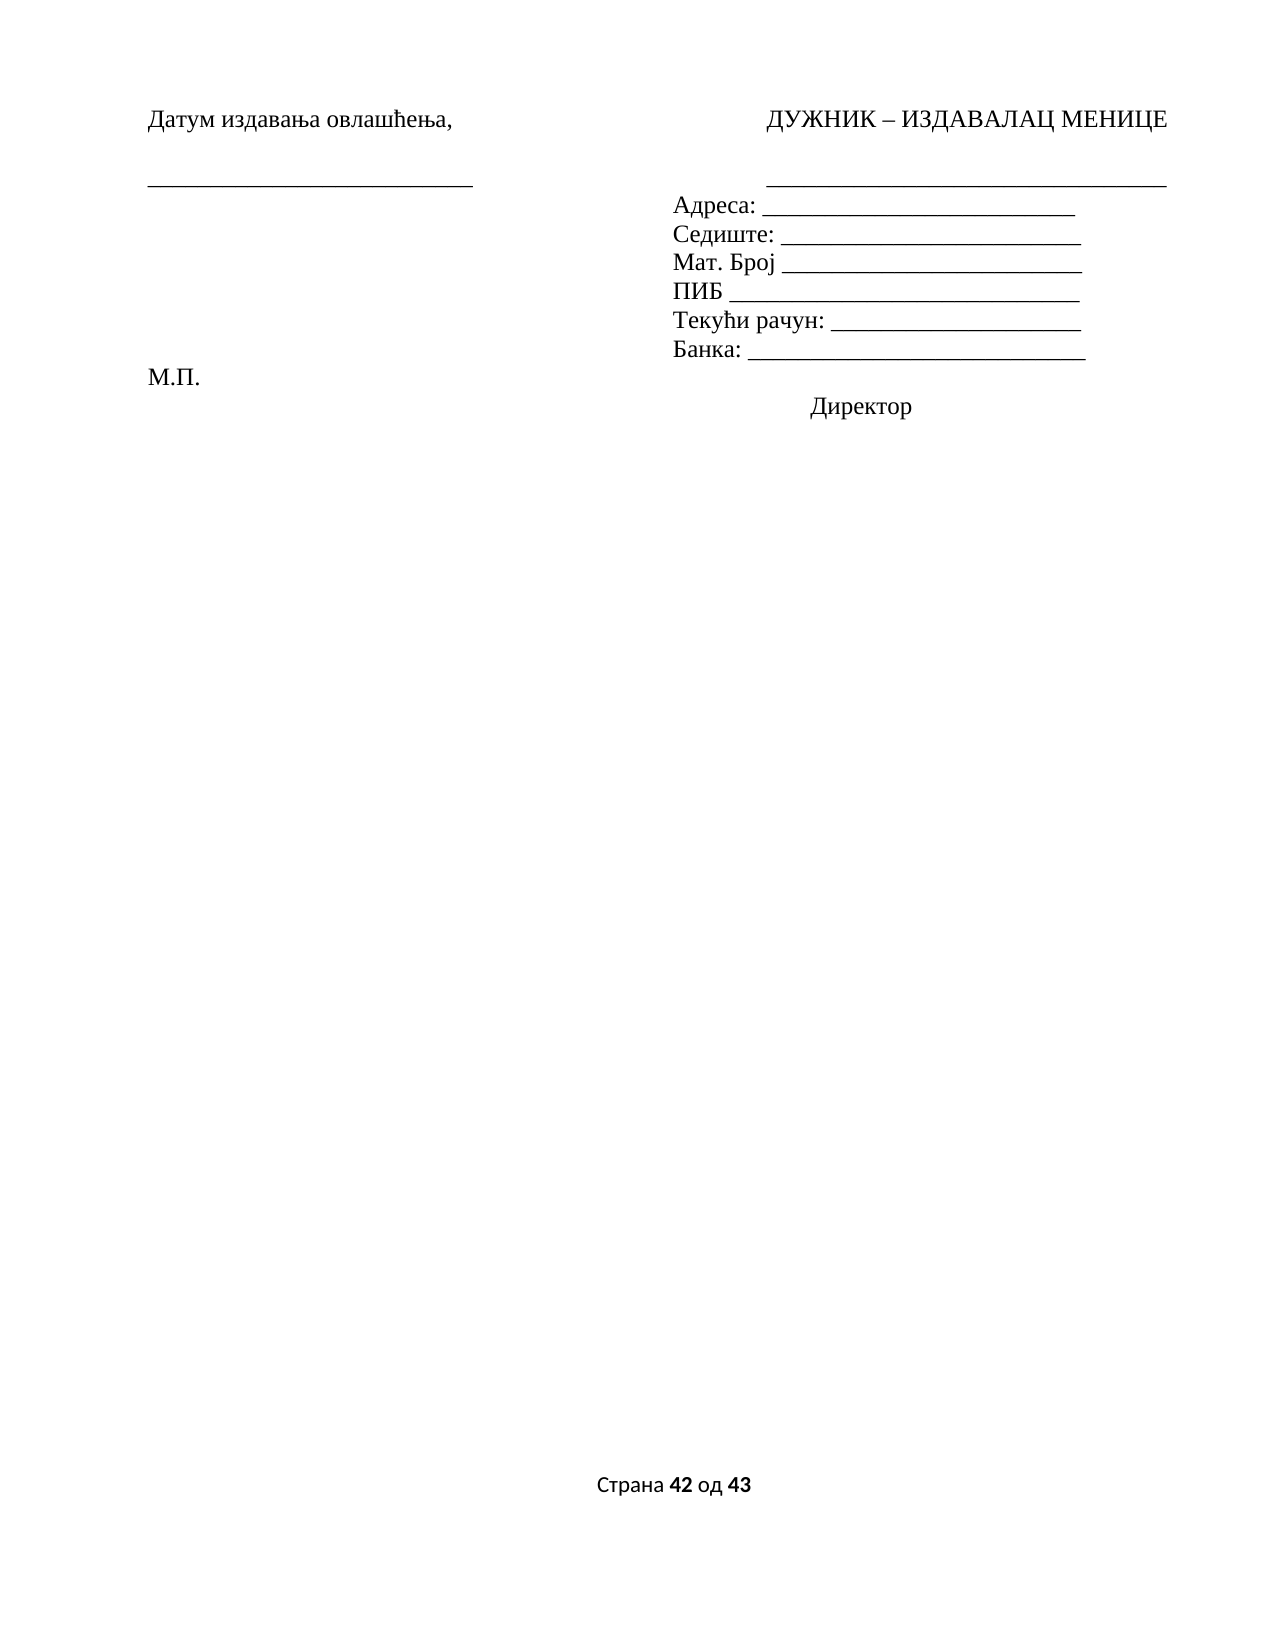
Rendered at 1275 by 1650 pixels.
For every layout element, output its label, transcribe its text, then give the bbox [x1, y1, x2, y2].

text Седиште: ________________________ [148, 219, 1200, 247]
text Директор [673, 391, 1200, 420]
text ПИБ ____________________________ [148, 276, 1200, 305]
text М.П. [148, 362, 1200, 391]
text Текући рачун: ____________________ [148, 305, 1200, 334]
text Датум издавања овлашћења, ДУЖНИК – ИЗДАВАЛАЦ МЕНИЦЕ [148, 104, 1200, 132]
text Адреса: _________________________ [148, 190, 1200, 219]
text __________________________ ________________________________ [148, 161, 1200, 190]
text Банка: ___________________________ [148, 334, 1200, 362]
text Мат. Број ________________________ [148, 247, 1200, 276]
